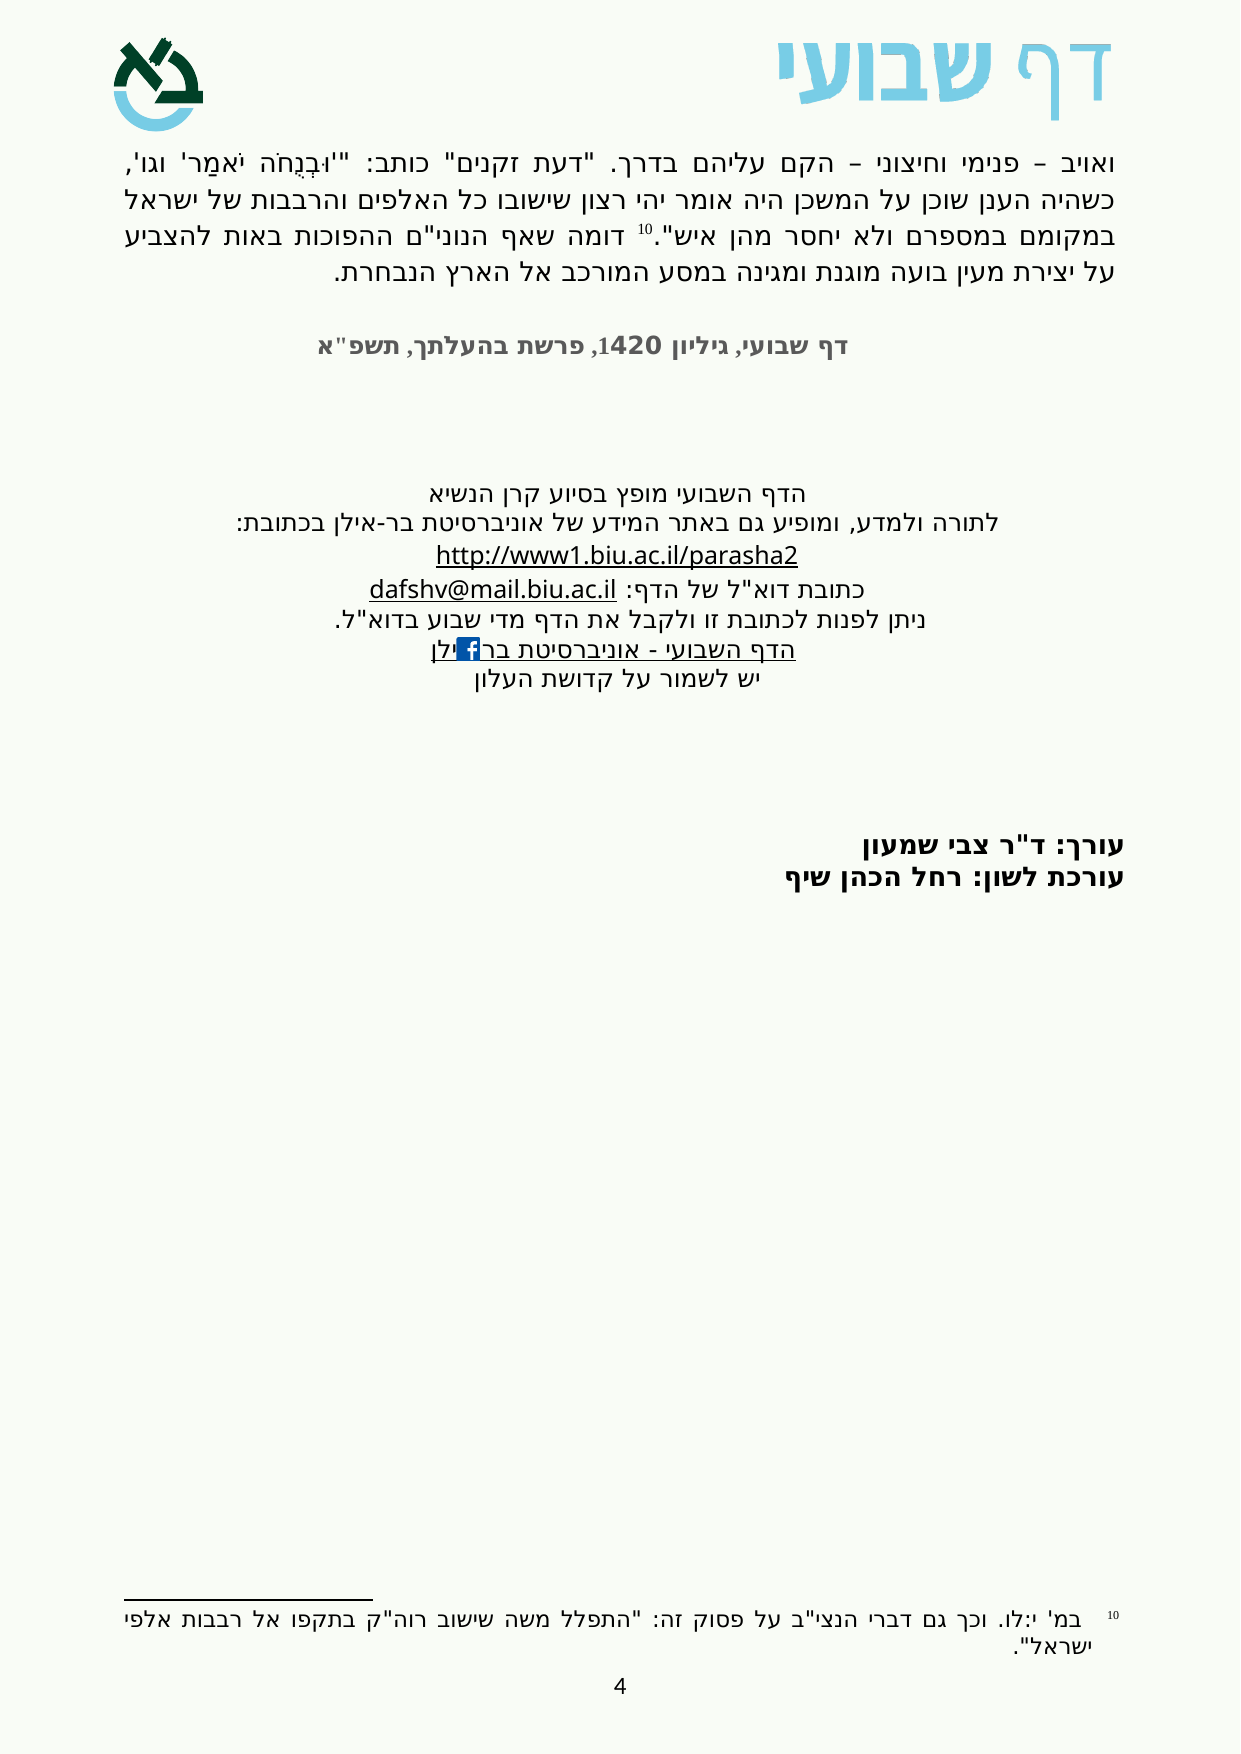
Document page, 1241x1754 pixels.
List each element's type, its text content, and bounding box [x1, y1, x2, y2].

text דף שבועי, גיליון 1420, פרשת בהעלֹתך, תשפ"א [124, 331, 1116, 360]
text כתובת דוא"ל של הדף: dafshv@mail.biu.ac.il [124, 572, 1116, 606]
text עורכת לשון: רחל הכהן שיף [124, 861, 1125, 893]
text הדף השבועי מופץ בסיוע קרן הנשיא [124, 479, 1116, 508]
picture [758, 1, 1130, 147]
text עורך: ד"ר צבי שמעון [124, 829, 1125, 861]
text ניתן לפנות לכתובת זו ולקבל את הדף מדי שבוע בדוא"ל. [124, 606, 1134, 635]
text http://www1.biu.ac.il/parasha2 [124, 538, 1116, 572]
picture [103, 37, 204, 132]
text הדף השבועי - אוניברסיטת בר אילן [124, 635, 1116, 664]
text לתורה ולמדע, ומופיע גם באתר המידע של אוניברסיטת בר-אילן בכתובת: [124, 508, 1116, 538]
picture [456, 637, 480, 661]
text יש לשמור על קדושת העלון [124, 664, 1116, 693]
